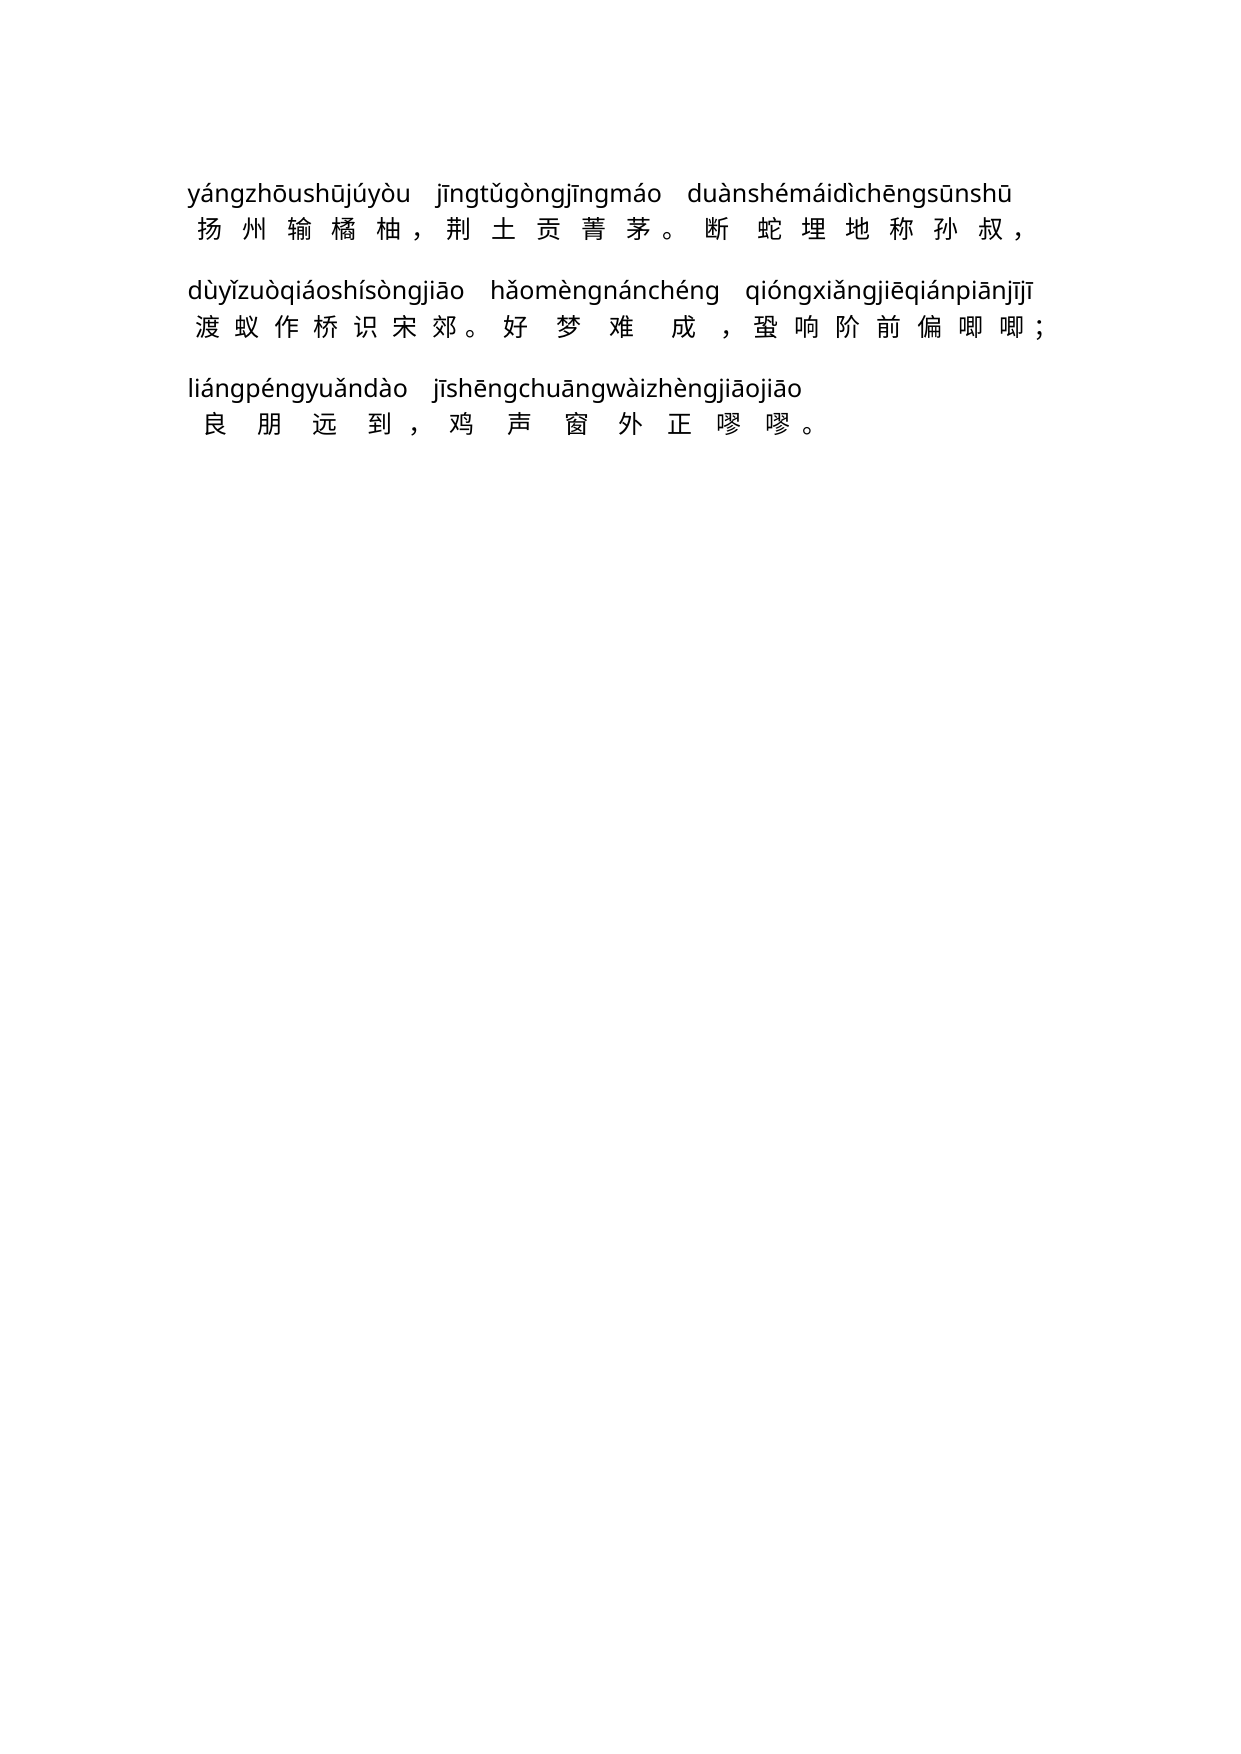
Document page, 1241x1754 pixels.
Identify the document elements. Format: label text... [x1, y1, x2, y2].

text ，。。，。，。。，。，。，；，。 [187, 162, 1053, 454]
